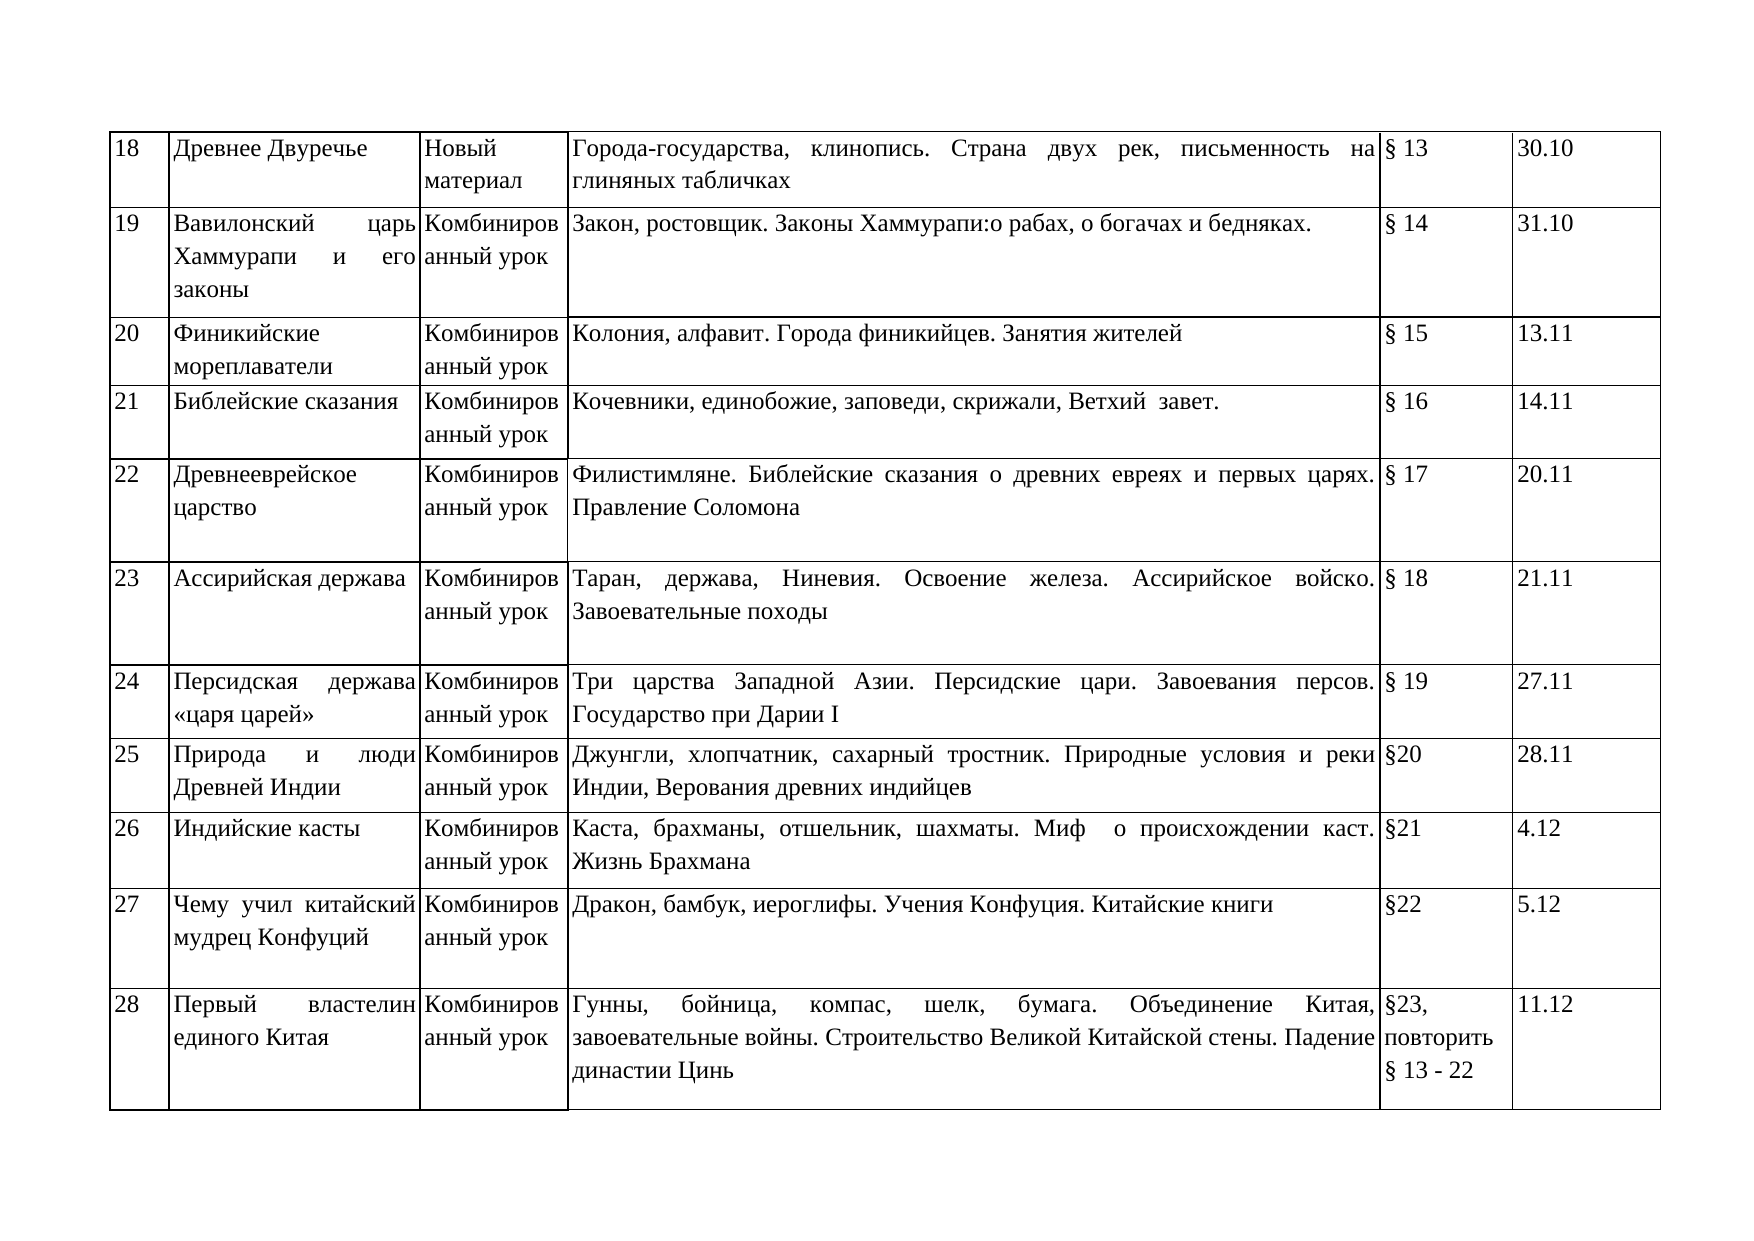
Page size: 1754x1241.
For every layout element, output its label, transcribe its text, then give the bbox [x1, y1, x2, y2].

table_cell Чему учил китайский мудрец Конфуций [170, 889, 419, 988]
table_cell § 16 [1381, 386, 1512, 458]
table_cell Три царства Западной Азии. Персидские цари. Завоевания персов. Государство при Дарии I [569, 665, 1379, 737]
table_cell Комбинированный урок [421, 666, 567, 737]
table_cell § 19 [1381, 665, 1512, 737]
table_cell Новый материал [421, 133, 567, 207]
table_cell 23 [111, 563, 168, 664]
table_cell 28.11 [1513, 739, 1660, 812]
table_cell Комбинированный урок [421, 889, 567, 988]
table_cell 20 [111, 318, 168, 384]
table_cell Финикийские мореплаватели [170, 318, 419, 384]
table_cell Комбинированный урок [421, 563, 567, 664]
table_cell Древнее Двуречье [170, 133, 419, 207]
table_cell 27.11 [1513, 665, 1660, 737]
table_cell 27 [111, 889, 168, 988]
table_cell Природа и люди Древней Индии [170, 739, 419, 812]
table_cell 14.11 [1513, 386, 1660, 458]
table_cell 5.12 [1513, 889, 1660, 988]
table_cell 21 [111, 386, 168, 458]
table_cell §21 [1381, 813, 1512, 887]
table_cell Гунны, бойница, компас, шелк, бумага. Объединение Китая, завоевательные войны. Строительство Великой Китайской стены. Падение династии Цинь [569, 989, 1379, 1109]
table_cell Закон, ростовщик. Законы Хаммурапи:о рабах, о богачах и бедняках. [569, 208, 1379, 316]
table_cell Вавилонский царь Хаммурапи и его законы [170, 208, 419, 316]
table_cell § 18 [1381, 562, 1512, 664]
table_cell 26 [111, 813, 168, 887]
table_cell Таран, держава, Ниневия. Освоение железа. Ассирийское войско. Завоевательные походы [569, 562, 1379, 664]
table_cell 31.10 [1513, 208, 1660, 316]
table_cell 4.12 [1513, 813, 1660, 887]
table_cell Комбинированный урок [421, 813, 567, 887]
table_cell § 17 [1381, 459, 1512, 561]
table_cell 21.11 [1513, 562, 1660, 664]
table_cell § 15 [1381, 318, 1512, 384]
table_cell Комбинированный урок [421, 739, 567, 812]
table_cell Джунгли, хлопчатник, сахарный тростник. Природные условия и реки Индии, Верования древних индийцев [569, 739, 1379, 812]
table_cell Каста, брахманы, отшельник, шахматы. Миф о происхождении каст. Жизнь Брахмана [569, 813, 1379, 887]
table_cell 24 [111, 666, 168, 737]
table_cell 30.10 [1513, 132, 1660, 207]
table_cell 28 [111, 989, 168, 1109]
table_cell Комбинированный урок [421, 318, 567, 384]
table_cell Персидская держава «царя царей» [170, 666, 419, 737]
table_cell Комбинированный урок [421, 386, 567, 458]
table_cell §22 [1381, 889, 1512, 988]
table_cell §20 [1381, 739, 1512, 812]
table_cell § 13 [1381, 132, 1512, 207]
table_cell Индийские касты [170, 813, 419, 887]
table_cell Древнееврейское царство [170, 460, 419, 561]
table_cell Филистимляне. Библейские сказания о древних евреях и первых царях. Правление Соломона [568, 459, 1379, 561]
table_cell Библейские сказания [170, 386, 419, 458]
table_cell Комбинированный урок [421, 989, 567, 1109]
table_cell Колония, алфавит. Города финикийцев. Занятия жителей [569, 318, 1379, 384]
table_cell Ассирийская держава [170, 563, 419, 664]
table_cell 11.12 [1513, 989, 1660, 1109]
table_cell Комбинированный урок [421, 208, 567, 316]
table_cell Дракон, бамбук, иероглифы. Учения Конфуция. Китайские книги [569, 889, 1379, 988]
table_cell 25 [111, 739, 168, 812]
table_cell Города-государства, клинопись. Страна двух рек, письменность на глиняных табличках [569, 132, 1380, 207]
table_cell Комбинированный урок [421, 460, 567, 561]
table_cell 19 [111, 208, 168, 316]
table_cell §23, повторить § 13 - 22 [1381, 989, 1512, 1109]
table_cell 20.11 [1513, 459, 1660, 561]
table_cell 13.11 [1513, 318, 1660, 384]
table_cell § 14 [1381, 208, 1512, 316]
table_cell 22 [111, 460, 168, 561]
table_cell Кочевники, единобожие, заповеди, скрижали, Ветхий завет. [569, 386, 1379, 458]
table_cell Первый властелин единого Китая [170, 989, 419, 1109]
table_cell 18 [111, 133, 168, 207]
